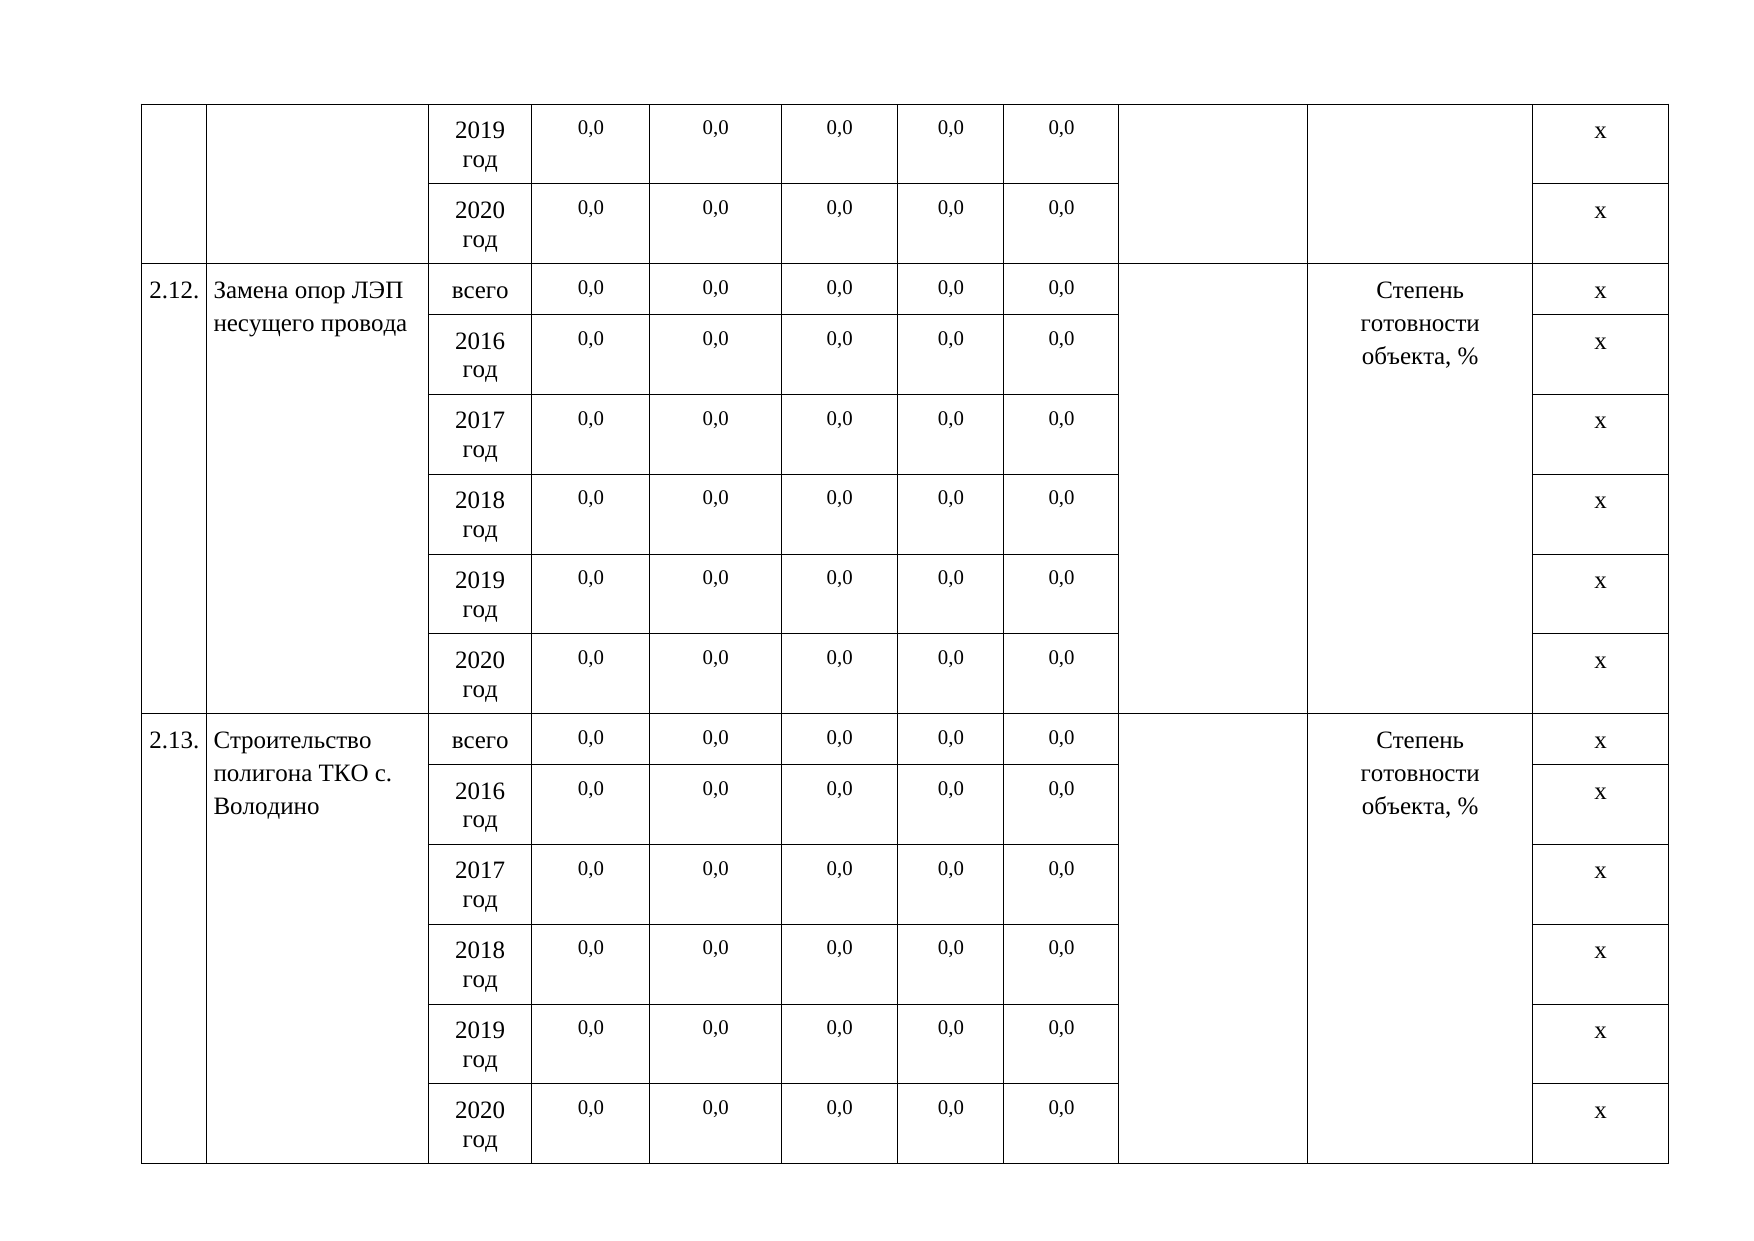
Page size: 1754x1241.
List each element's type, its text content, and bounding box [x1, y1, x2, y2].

table_cell x [1533, 634, 1668, 713]
table_cell 0,0 [650, 395, 781, 474]
table_cell 0,0 [1004, 315, 1118, 394]
table_cell 2019 год [429, 555, 531, 633]
table_cell 0,0 [782, 925, 897, 1003]
table_cell 0,0 [1004, 634, 1118, 713]
table_cell 0,0 [1004, 264, 1118, 314]
table_cell 2019 год [429, 1005, 531, 1083]
table_cell 0,0 [782, 395, 897, 474]
table_cell 2018 год [429, 925, 531, 1003]
table_cell 0,0 [1004, 714, 1118, 764]
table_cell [1308, 714, 1532, 1163]
table_cell 0,0 [1004, 1005, 1118, 1083]
table_cell 0,0 [532, 475, 649, 553]
table_cell х [1533, 105, 1668, 183]
table_cell 0,0 [898, 634, 1003, 713]
table_cell 0,0 [532, 184, 649, 263]
table_cell 0,0 [1004, 1084, 1118, 1163]
table_cell 0,0 [1004, 395, 1118, 474]
table_cell 0,0 [782, 184, 897, 263]
table_cell 0,0 [1004, 765, 1118, 844]
table_cell 2018 год [429, 475, 531, 553]
table_cell 0,0 [532, 264, 649, 314]
table_cell 2.13. [142, 714, 206, 1163]
table_cell 0,0 [898, 395, 1003, 474]
table_cell 2020 год [429, 184, 531, 263]
table_cell 0,0 [782, 845, 897, 924]
table_cell [1119, 714, 1307, 1163]
table_cell Замена опор ЛЭП несущего провода [207, 264, 428, 713]
table_cell 2020 год [429, 1084, 531, 1163]
table_cell 0,0 [898, 555, 1003, 633]
table_cell х [1533, 475, 1668, 553]
table_cell 0,0 [650, 845, 781, 924]
table_cell 0,0 [782, 1005, 897, 1083]
table_cell 0,0 [782, 714, 897, 764]
table_cell 0,0 [898, 1084, 1003, 1163]
table_cell [1119, 264, 1307, 713]
table_cell 0,0 [532, 634, 649, 713]
table_cell 2016 год [429, 765, 531, 844]
table_cell 0,0 [898, 925, 1003, 1003]
table_cell 0,0 [898, 184, 1003, 263]
table_cell 0,0 [650, 315, 781, 394]
table_cell 0,0 [532, 555, 649, 633]
table_cell 2016 год [429, 315, 531, 394]
table_cell 0,0 [650, 1005, 781, 1083]
table_cell x [1533, 765, 1668, 844]
table_cell 0,0 [782, 634, 897, 713]
table_cell 0,0 [898, 1005, 1003, 1083]
table_cell 0,0 [782, 765, 897, 844]
table_cell 0,0 [782, 475, 897, 553]
table_cell 0,0 [650, 1084, 781, 1163]
table_cell 2020 год [429, 634, 531, 713]
table_cell 0,0 [532, 315, 649, 394]
table_cell 0,0 [1004, 845, 1118, 924]
table_cell 2019 год [429, 105, 531, 183]
table_cell 0,0 [650, 475, 781, 553]
table_cell 0,0 [782, 105, 897, 183]
table_cell 0,0 [898, 475, 1003, 553]
table_cell x [1533, 1084, 1668, 1163]
table_cell 0,0 [650, 714, 781, 764]
table_cell x [1533, 714, 1668, 764]
table_cell 0,0 [532, 1084, 649, 1163]
table_cell 0,0 [650, 765, 781, 844]
table_cell 0,0 [782, 315, 897, 394]
table_cell 0,0 [1004, 555, 1118, 633]
table_cell Степень готовности объекта, % [1308, 264, 1532, 713]
table_cell 0,0 [650, 264, 781, 314]
table_cell 0,0 [650, 634, 781, 713]
table_cell 0,0 [782, 555, 897, 633]
table_cell 0,0 [650, 105, 781, 183]
table_cell 0,0 [532, 714, 649, 764]
table_cell 0,0 [898, 315, 1003, 394]
table_cell x [1533, 184, 1668, 263]
table_cell Строительство полигона ТКО с. Володино [207, 714, 428, 1163]
table_cell х [1533, 395, 1668, 474]
table_cell 0,0 [782, 1084, 897, 1163]
table_cell 0,0 [1004, 925, 1118, 1003]
table_cell 0,0 [650, 925, 781, 1003]
table_cell 0,0 [650, 184, 781, 263]
table_cell x [1533, 264, 1668, 314]
table_cell 0,0 [898, 845, 1003, 924]
table_cell х [1533, 315, 1668, 394]
table_cell 0,0 [532, 105, 649, 183]
table_cell 2017 год [429, 845, 531, 924]
table_cell 0,0 [532, 845, 649, 924]
table_cell 0,0 [1004, 475, 1118, 553]
table_cell 0,0 [532, 765, 649, 844]
table_cell 2017 год [429, 395, 531, 474]
table_cell 0,0 [898, 105, 1003, 183]
table_cell х [1533, 925, 1668, 1003]
table_cell 0,0 [782, 264, 897, 314]
table_cell 0,0 [650, 555, 781, 633]
table_cell всего [429, 264, 531, 314]
table_cell х [1533, 555, 1668, 633]
table_cell 0,0 [898, 765, 1003, 844]
table_cell 0,0 [532, 1005, 649, 1083]
table_cell 0,0 [898, 264, 1003, 314]
table_cell 2.12. [142, 264, 206, 713]
table_cell x [1533, 845, 1668, 924]
table_cell 0,0 [1004, 105, 1118, 183]
table_cell всего [429, 714, 531, 764]
table_cell 0,0 [532, 395, 649, 474]
table_cell 0,0 [898, 714, 1003, 764]
table_cell 0,0 [1004, 184, 1118, 263]
table_cell 0,0 [532, 925, 649, 1003]
table_cell x [1533, 1005, 1668, 1083]
